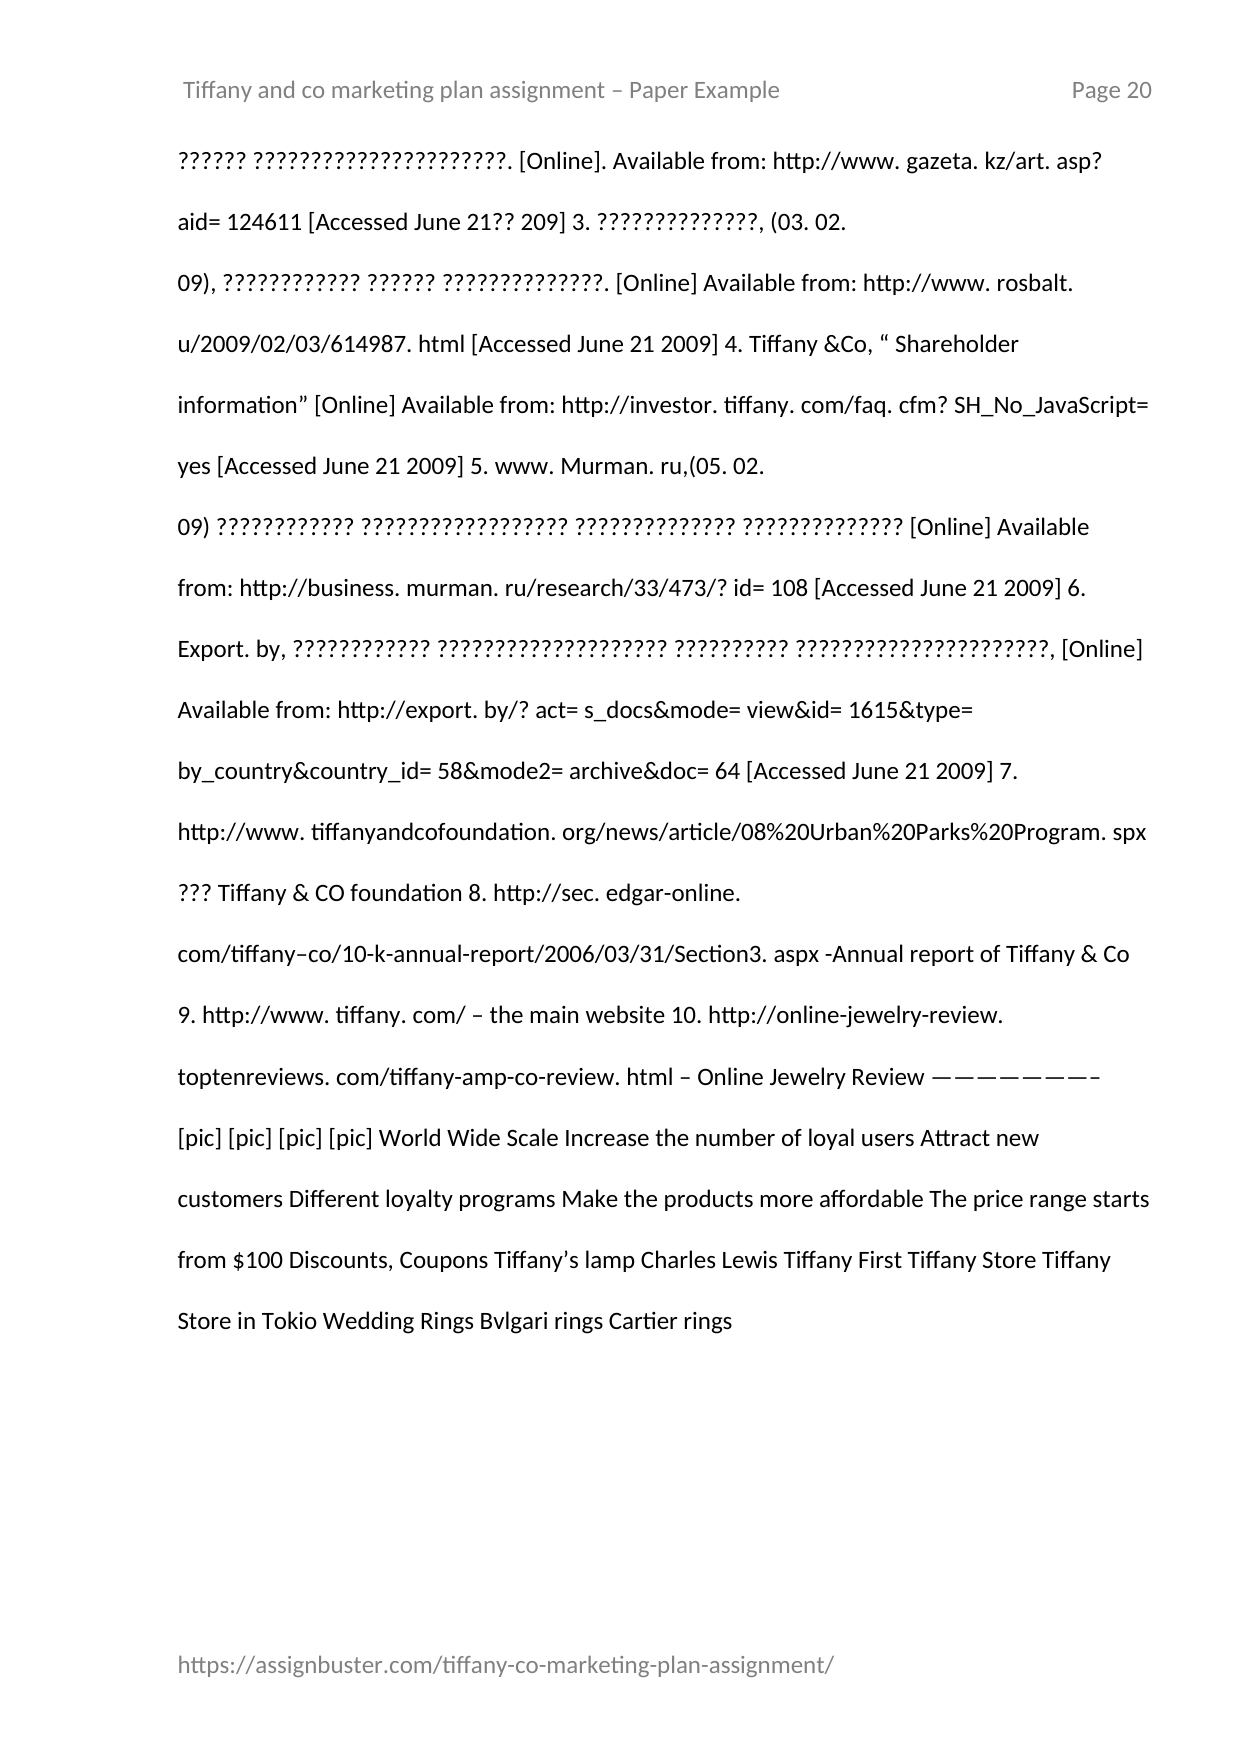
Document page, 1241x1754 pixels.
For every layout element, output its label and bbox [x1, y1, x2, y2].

text [177, 145, 1152, 1335]
